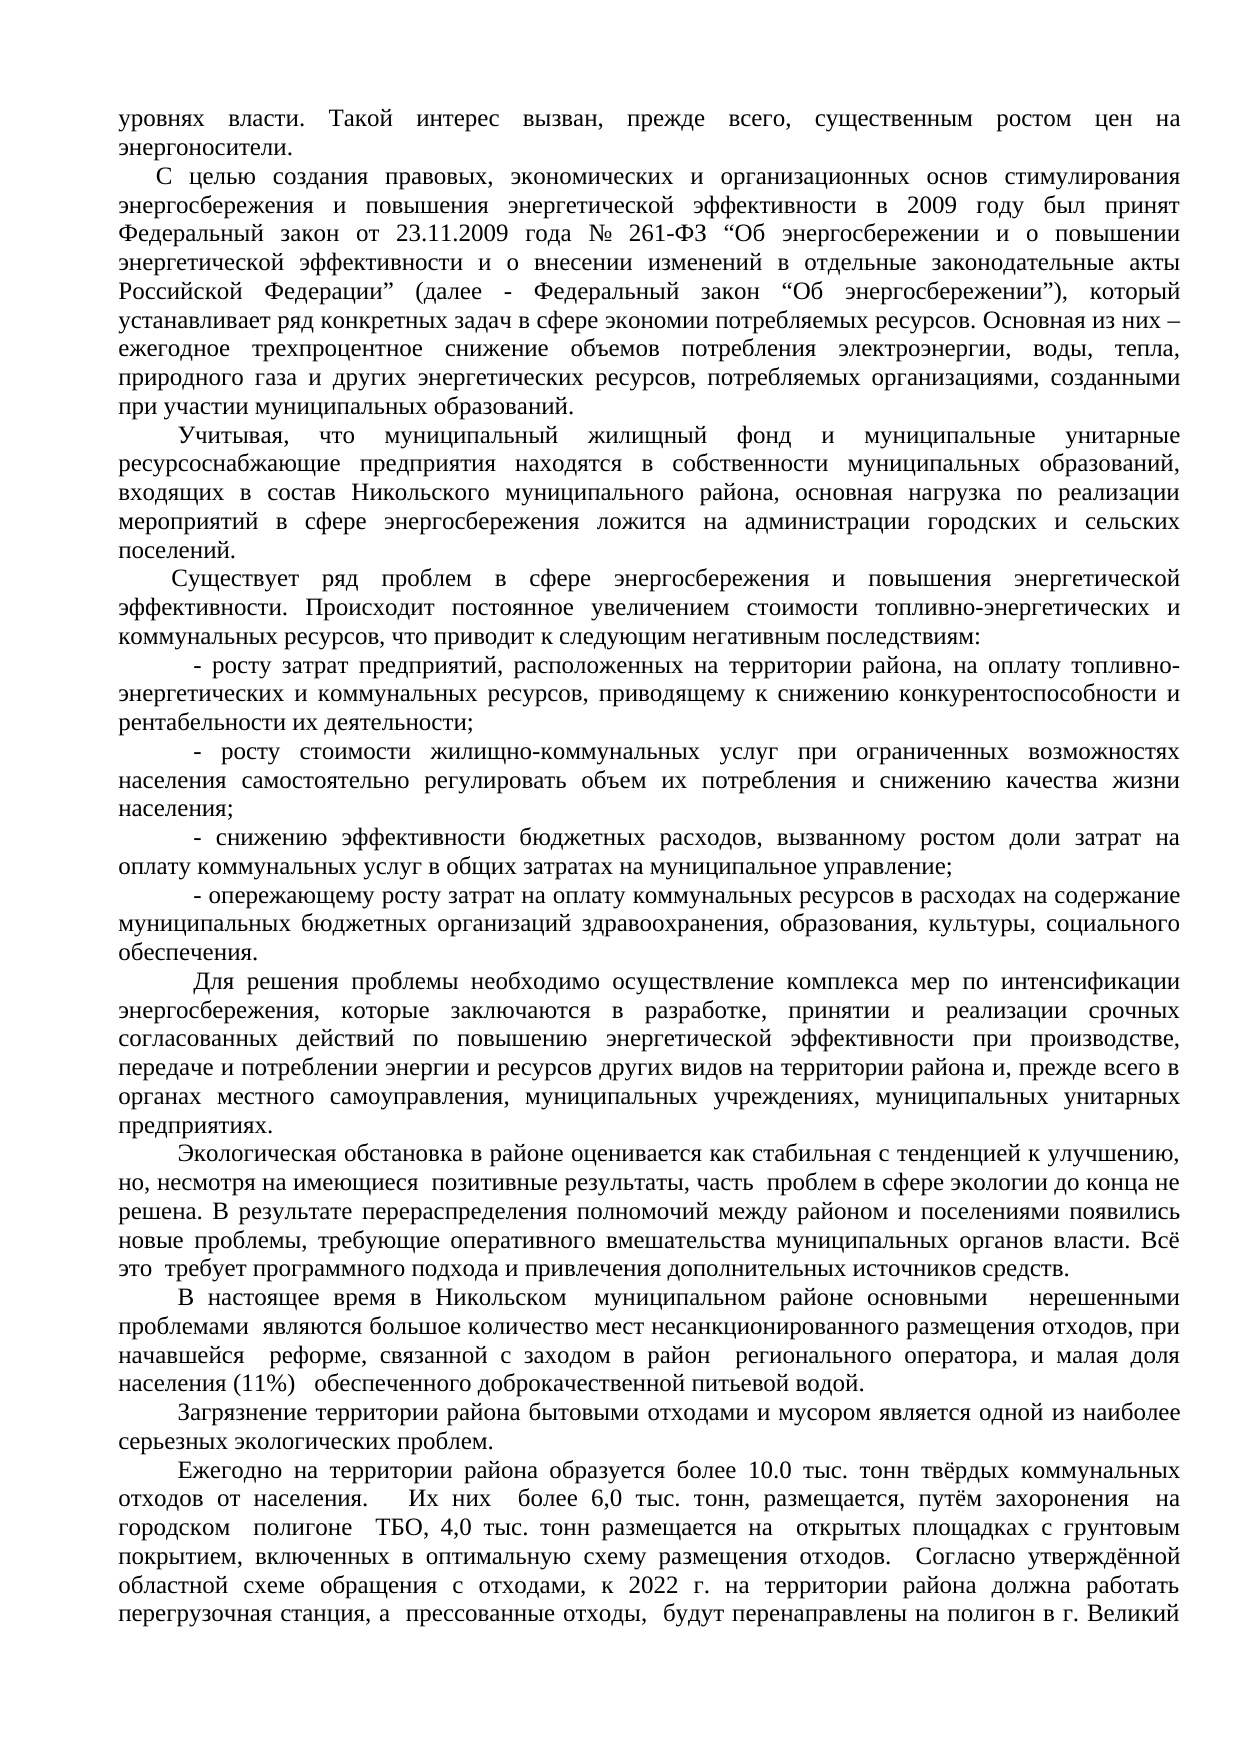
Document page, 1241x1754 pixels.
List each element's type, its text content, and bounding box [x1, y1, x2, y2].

text - росту затрат предприятий, расположенных на территории района, на оплату топливно-энергетических и коммунальных ресурсов, приводящему к снижению конкурентоспособности и рентабельности их деятельности; [118, 650, 1181, 736]
text Загрязнение территории района бытовыми отходами и мусором является одной из наиболее серьезных экологических проблем. [118, 1397, 1181, 1455]
text - опережающему росту затрат на оплату коммунальных ресурсов в расходах на содержание муниципальных бюджетных организаций здравоохранения, образования, культуры, социального обеспечения. [118, 880, 1181, 966]
text Существует ряд проблем в сфере энергосбережения и повышения энергетической эффективности. Происходит постоянное увеличением стоимости топливно-энергетических и коммунальных ресурсов, что приводит к следующим негативным последствиям: [118, 563, 1181, 650]
text В настоящее время в Никольском муниципальном районе основными нерешенными проблемами являются большое количество мест несанкционированного размещения отходов, при начавшейся реформе, связанной с заходом в район регионального оператора, и малая доля населения (11%) обеспеченного доброкачественной питьевой водой. [118, 1282, 1181, 1397]
text Для решения проблемы необходимо осуществление комплекса мер по интенсификации энергосбережения, которые заключаются в разработке, принятии и реализации срочных согласованных действий по повышению энергетической эффективности при производстве, передаче и потреблении энергии и ресурсов других видов на территории района и, прежде всего в органах местного самоуправления, муниципальных учреждениях, муниципальных унитарных предприятиях. [118, 966, 1181, 1138]
text - снижению эффективности бюджетных расходов, вызванному ростом доли затрат на оплату коммунальных услуг в общих затратах на муниципальное управление; [118, 822, 1181, 880]
text Учитывая, что муниципальный жилищный фонд и муниципальные унитарные ресурсоснабжающие предприятия находятся в собственности муниципальных образований, входящих в состав Никольского муниципального района, основная нагрузка по реализации мероприятий в сфере энергосбережения ложится на администрации городских и сельских поселений. [118, 420, 1181, 563]
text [118, 1455, 1181, 1627]
text Экологическая обстановка в районе оценивается как стабильная с тенденцией к улучшению, но, несмотря на имеющиеся позитивные результаты, часть проблем в сфере экологии до конца не решена. В результате перераспределения полномочий между районом и поселениями появились новые проблемы, требующие оперативного вмешательства муниципальных органов власти. Всё это требует программного подхода и привлечения дополнительных источников средств. [118, 1138, 1181, 1282]
text - росту стоимости жилищно-коммунальных услуг при ограниченных возможностях населения самостоятельно регулировать объем их потребления и снижению качества жизни населения; [118, 736, 1181, 822]
text С целью создания правовых, экономических и организационных основ стимулирования энергосбережения и повышения энергетической эффективности в 2009 году был принят Федеральный закон от 23.11.2009 года № 261-ФЗ “Об энергосбережении и о повышении энергетической эффективности и о внесении изменений в отдельные законодательные акты Российской Федерации” (далее - Федеральный закон “Об энергосбережении”), который устанавливает ряд конкретных задач в сфере экономии потребляемых ресурсов. Основная из них – ежегодное трехпроцентное снижение объемов потребления электроэнергии, воды, тепла, природного газа и других энергетических ресурсов, потребляемых организациями, созданными при участии муниципальных образований. [118, 161, 1181, 420]
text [118, 103, 1181, 161]
